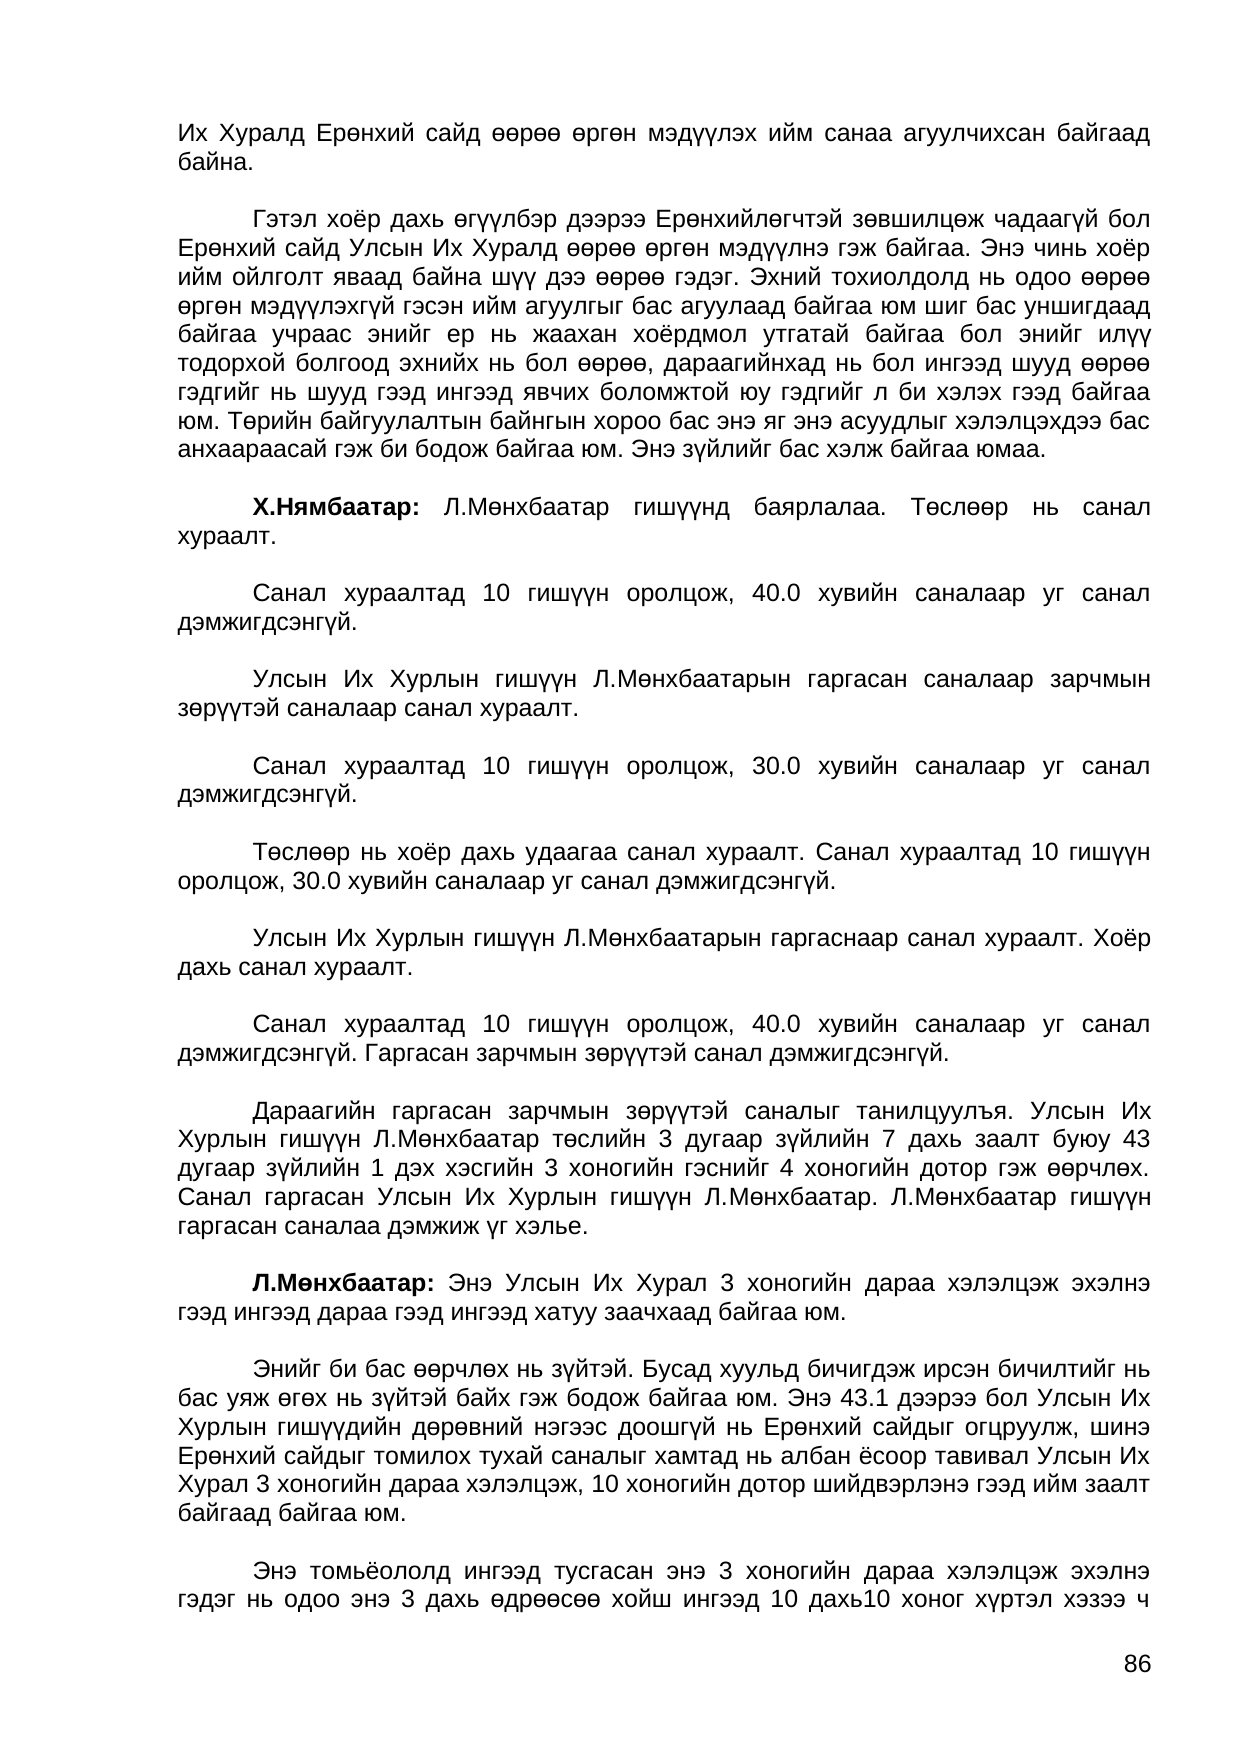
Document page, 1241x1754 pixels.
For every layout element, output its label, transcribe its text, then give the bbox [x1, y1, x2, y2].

text Дараагийн гаргасан зарчмын зөрүүтэй саналыг танилцуулъя. Улсын Их Хурлын гишүүн Л.Мөнхбаатар төслийн 3 дугаар зүйлийн 7 дахь заалт буюу 43 дугаар зүйлийн 1 дэх хэсгийн 3 хоногийн гэснийг 4 хоногийн дотор гэж өөрчлөх. Санал гаргасан Улсын Их Хурлын гишүүн Л.Мөнхбаатар. Л.Мөнхбаатар гишүүн гаргасан саналаа дэмжиж үг хэлье. [177, 1096, 1152, 1239]
text Энийг би бас өөрчлөх нь зүйтэй. Бусад хуульд бичигдэж ирсэн бичилтийг нь бас уяж өгөх нь зүйтэй байх гэж бодож байгаа юм. Энэ 43.1 дээрээ бол Улсын Их Хурлын гишүүдийн дөрөвний нэгээс доошгүй нь Ерөнхий сайдыг огцруулж, шинэ Ерөнхий сайдыг томилох тухай саналыг хамтад нь албан ёсоор тавивал Улсын Их Хурал 3 хоногийн дараа хэлэлцэж, 10 хоногийн дотор шийдвэрлэнэ гээд ийм заалт байгаад байгаа юм. [177, 1354, 1152, 1527]
text Санал хураалтад 10 гишүүн оролцож, 30.0 хувийн саналаар уг санал дэмжигдсэнгүй. [177, 751, 1152, 808]
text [177, 118, 1152, 176]
text Л.Мөнхбаатар: Энэ Улсын Их Хурал 3 хоногийн дараа хэлэлцэж эхэлнэ гээд ингээд дараа гээд ингээд хатуу заачхаад байгаа юм. [177, 1268, 1152, 1326]
text Улсын Их Хурлын гишүүн Л.Мөнхбаатарын гаргасан саналаар зарчмын зөрүүтэй саналаар санал хураалт. [177, 664, 1152, 722]
text Санал хураалтад 10 гишүүн оролцож, 40.0 хувийн саналаар уг санал дэмжигдсэнгүй. [177, 578, 1152, 636]
text Х.Нямбаатар: Л.Мөнхбаатар гишүүнд баярлалаа. Төслөөр нь санал хураалт. [177, 492, 1152, 549]
text Төслөөр нь хоёр дахь удаагаа санал хураалт. Санал хураалтад 10 гишүүн оролцож, 30.0 хувийн саналаар уг санал дэмжигдсэнгүй. [177, 837, 1152, 894]
text Гэтэл хоёр дахь өгүүлбэр дээрээ Ерөнхийлөгчтэй зөвшилцөж чадаагүй бол Ерөнхий сайд Улсын Их Хуралд өөрөө өргөн мэдүүлнэ гэж байгаа. Энэ чинь хоёр ийм ойлголт яваад байна шүү дээ өөрөө гэдэг. Эхний тохиолдолд нь одоо өөрөө өргөн мэдүүлэхгүй гэсэн ийм агуулгыг бас агуулаад байгаа юм шиг бас уншигдаад байгаа учраас энийг ер нь жаахан хоёрдмол утгатай байгаа бол энийг илүү тодорхой болгоод эхнийх нь бол өөрөө, дараагийнхад нь бол ингээд шууд өөрөө гэдгийг нь шууд гээд ингээд явчих боломжтой юу гэдгийг л би хэлэх гээд байгаа юм. Төрийн байгуулалтын байнгын хороо бас энэ яг энэ асуудлыг хэлэлцэхдээ бас анхаараасай гэж би бодож байгаа юм. Энэ зүйлийг бас хэлж байгаа юмаа. [177, 204, 1152, 463]
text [177, 1556, 1152, 1613]
text Санал хураалтад 10 гишүүн оролцож, 40.0 хувийн саналаар уг санал дэмжигдсэнгүй. Гаргасан зарчмын зөрүүтэй санал дэмжигдсэнгүй. [177, 1009, 1152, 1067]
text Улсын Их Хурлын гишүүн Л.Мөнхбаатарын гаргаснаар санал хураалт. Хоёр дахь санал хураалт. [177, 923, 1152, 981]
